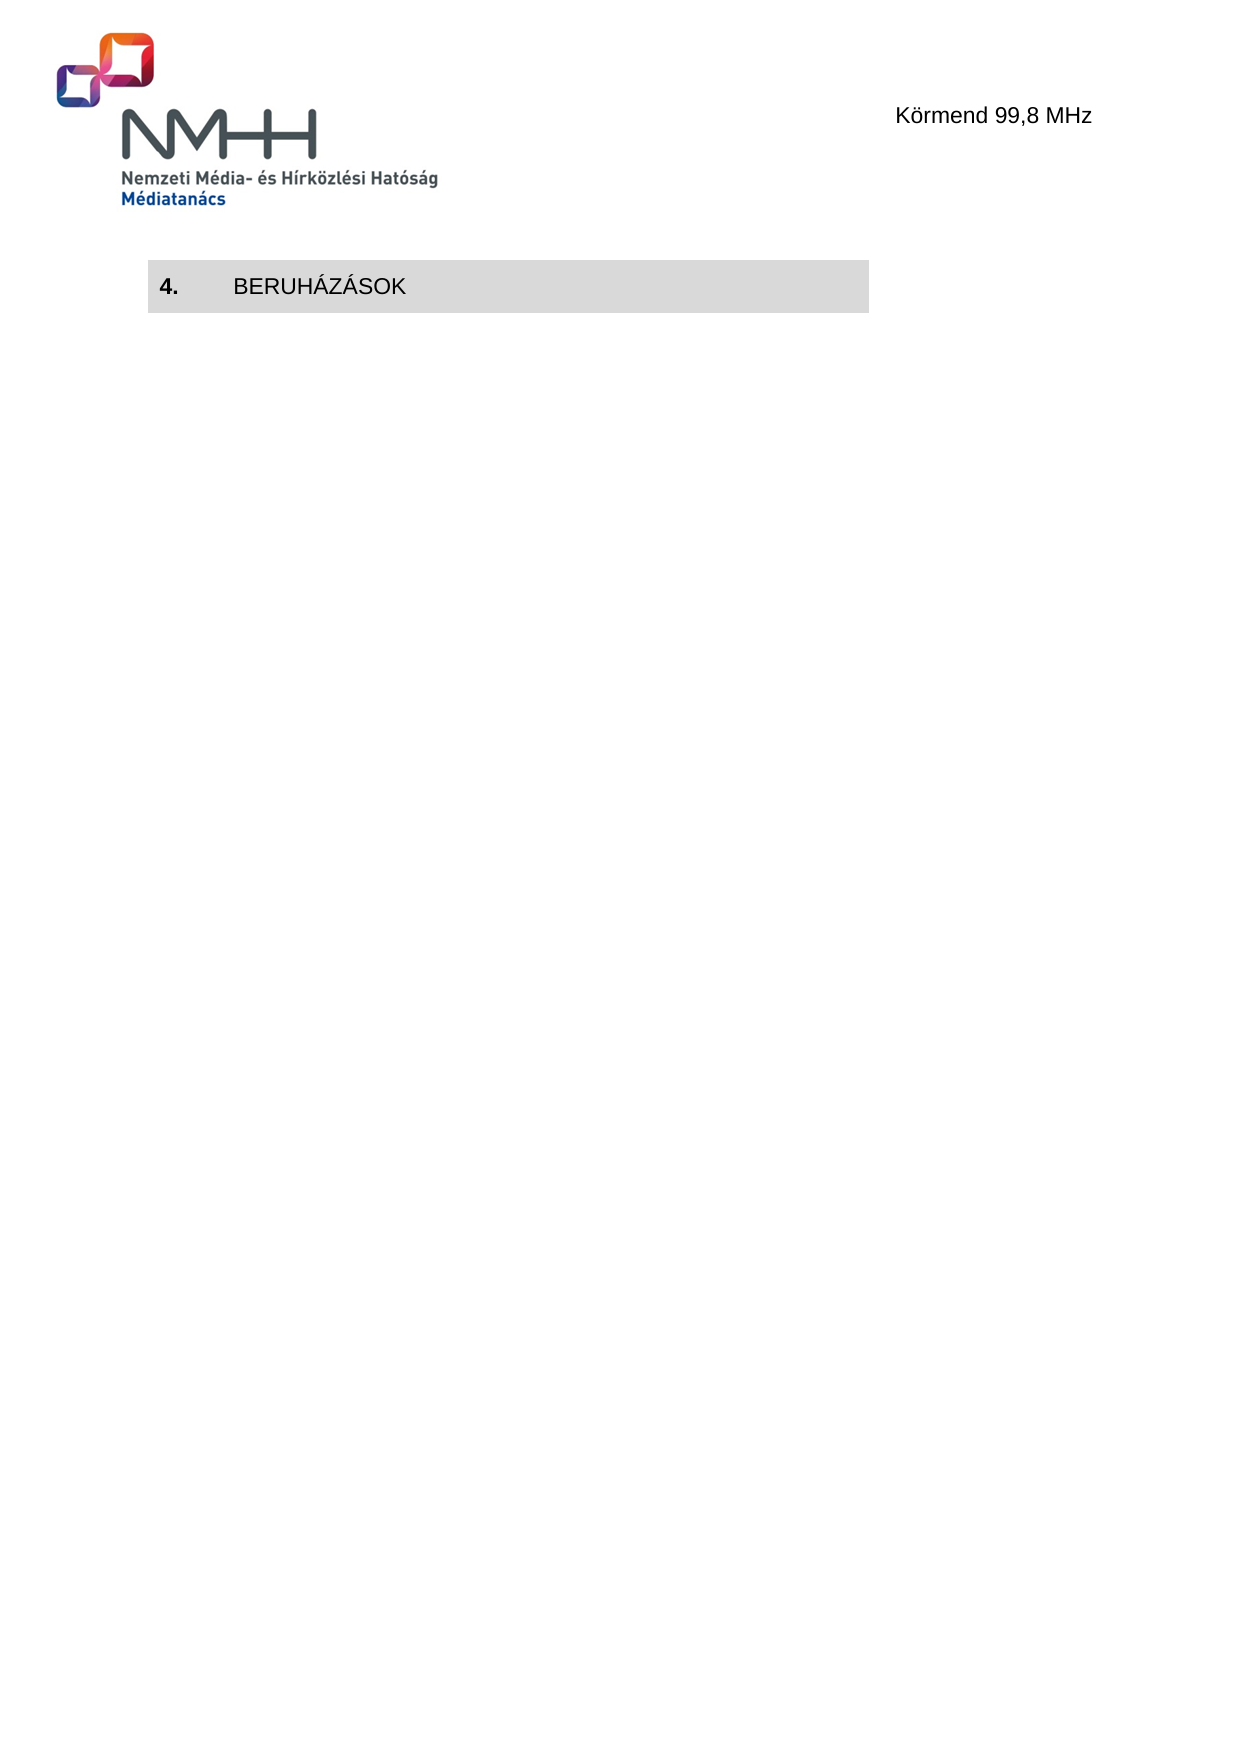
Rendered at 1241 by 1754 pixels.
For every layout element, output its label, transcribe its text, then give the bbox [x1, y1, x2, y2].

picture [48, 29, 442, 210]
table_header BERUHÁZÁSOK [149, 261, 868, 312]
